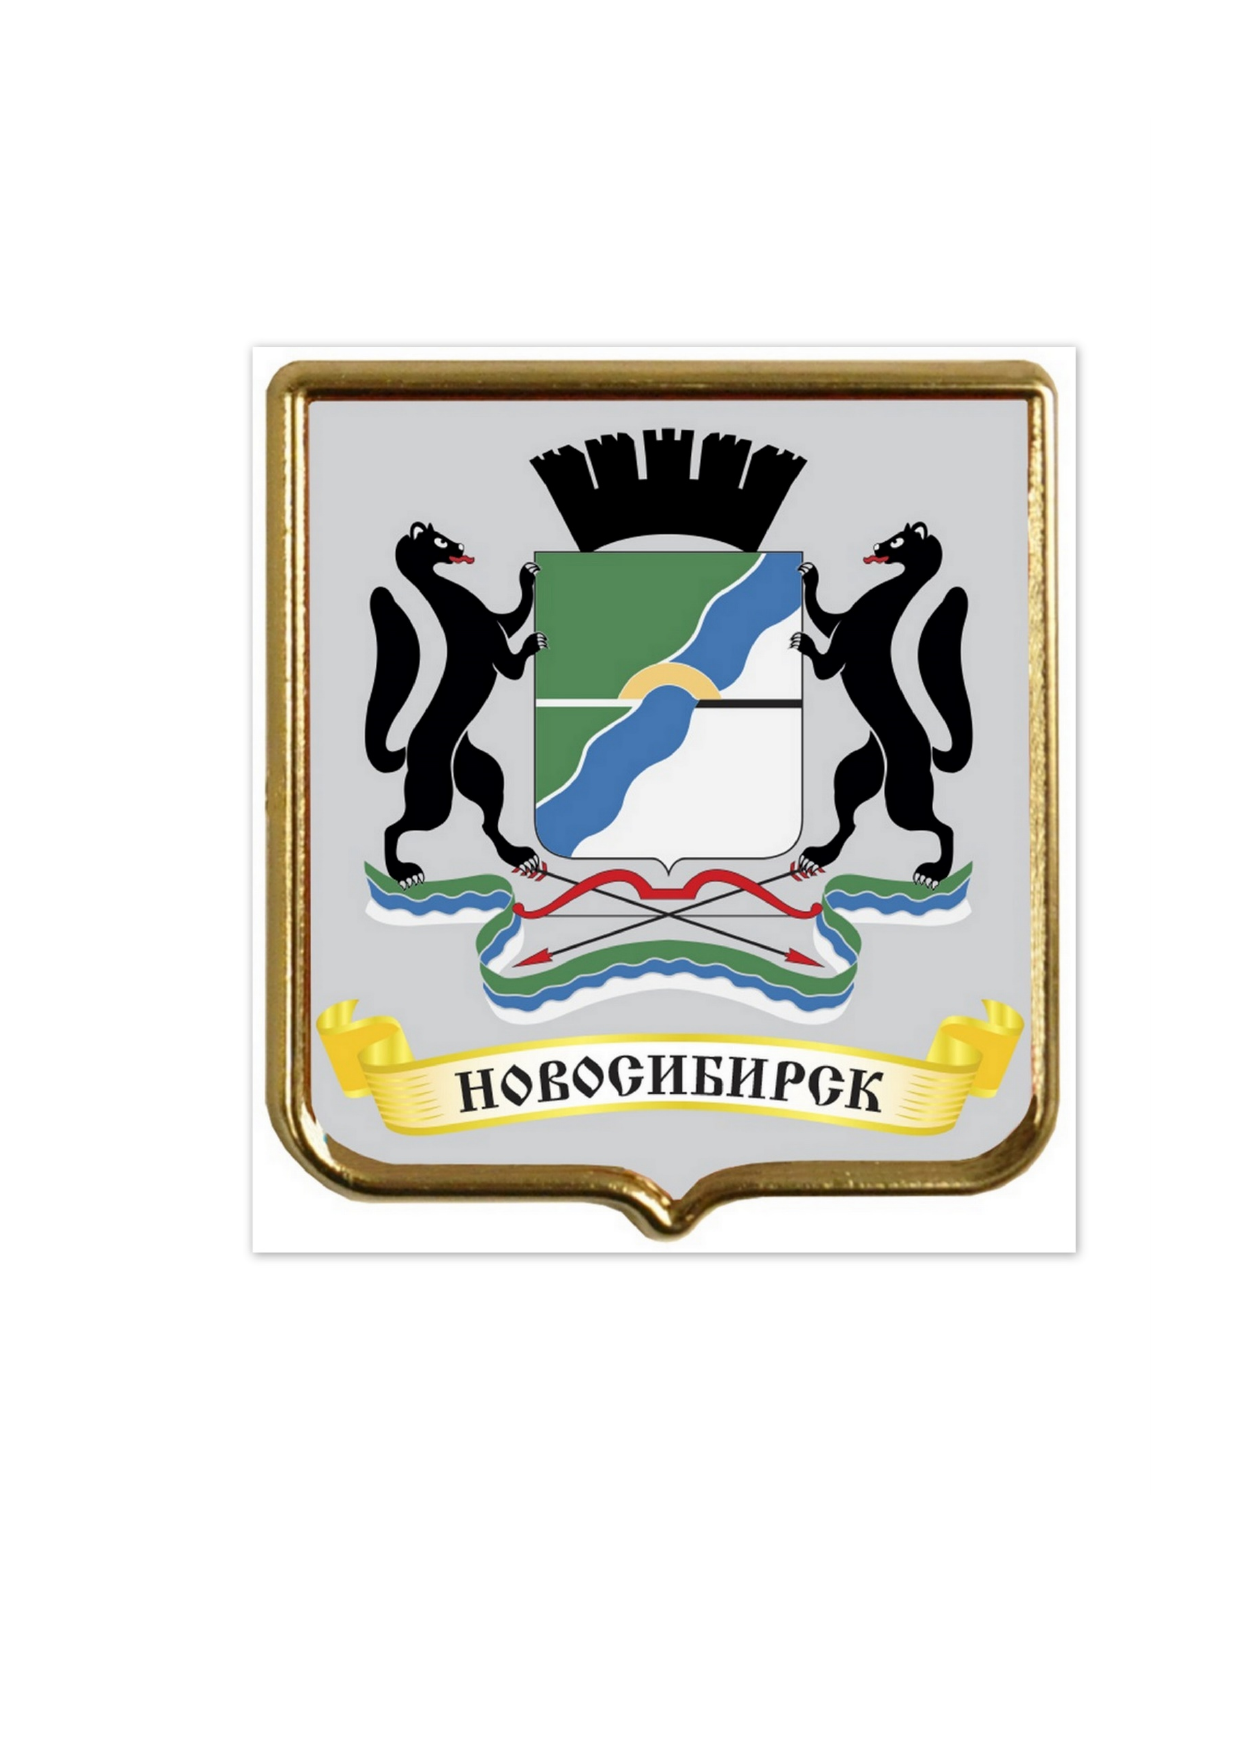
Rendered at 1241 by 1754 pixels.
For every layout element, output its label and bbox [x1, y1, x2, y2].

picture [177, 118, 1151, 1495]
